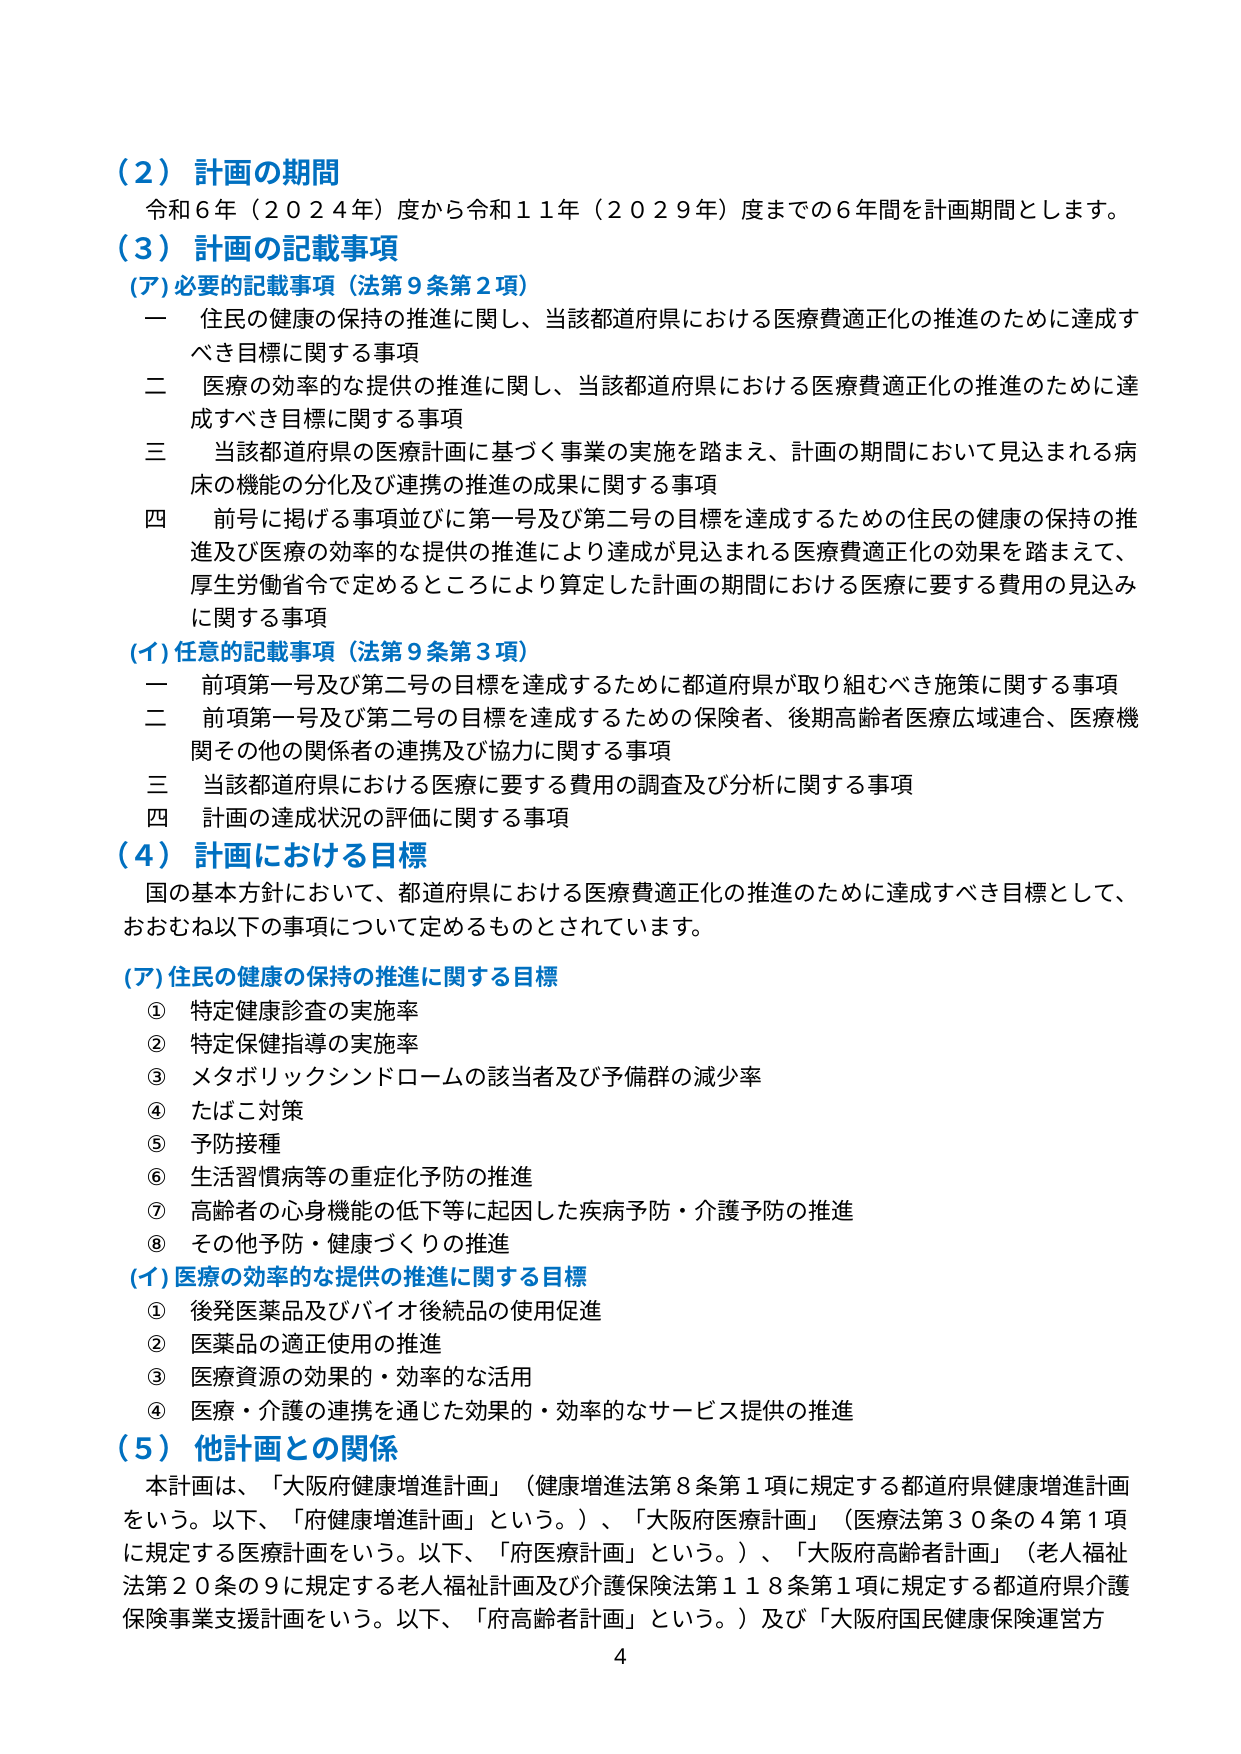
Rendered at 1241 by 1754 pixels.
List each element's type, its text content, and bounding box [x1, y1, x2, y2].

text 令和６年（２０２４年）度から令和１１年（２０２９年）度までの６年間を計画期間とします。 [122, 192, 1140, 226]
subtitle 任意的記載事項（法第９条第３項） [130, 633, 1140, 667]
text ③ 医療資源の効果的・効率的な活用 [100, 1359, 1140, 1393]
text ① 特定健康診査の実施率 [100, 993, 1140, 1026]
text ⑤ 予防接種 [100, 1126, 1140, 1159]
text ② 特定保健指導の実施率 [100, 1026, 1140, 1059]
text 一 住民の健康の保持の推進に関し、当該都道府県における医療費適正化の推進のために達成すべき目標に関する事項 [144, 301, 1140, 368]
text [122, 1468, 1140, 1634]
text 三 当該都道府県における医療に要する費用の調査及び分析に関する事項 [100, 766, 1140, 800]
text 国の基本方針において、都道府県における医療費適正化の推進のために達成すべき目標として、おおむね以下の事項について定めるものとされています。 [122, 875, 1140, 942]
subtitle 他計画との関係 [100, 1426, 1140, 1468]
text ② 医薬品の適正使用の推進 [100, 1326, 1140, 1359]
subtitle 計画における目標 [100, 833, 1140, 875]
text ⑥ 生活習慣病等の重症化予防の推進 [100, 1159, 1140, 1193]
subtitle 必要的記載事項（法第９条第２項） [130, 268, 1140, 301]
text 四 計画の達成状況の評価に関する事項 [100, 800, 1140, 833]
subtitle 医療の効率的な提供の推進に関する目標 [130, 1259, 1140, 1293]
text 一 前項第一号及び第二号の目標を達成するために都道府県が取り組むべき施策に関する事項 [122, 667, 1140, 700]
text 二 医療の効率的な提供の推進に関し、当該都道府県における医療費適正化の推進のために達成すべき目標に関する事項 [144, 368, 1140, 434]
text ③ メタボリックシンドロームの該当者及び予備群の減少率 [100, 1059, 1140, 1093]
text ④ 医療・介護の連携を通じた効果的・効率的なサービス提供の推進 [100, 1393, 1140, 1426]
text 二 前項第一号及び第二号の目標を達成するための保険者、後期高齢者医療広域連合、医療機関その他の関係者の連携及び協力に関する事項 [144, 700, 1140, 766]
text ⑧ その他予防・健康づくりの推進 [100, 1226, 1140, 1259]
text ① 後発医薬品及びバイオ後続品の使用促進 [100, 1293, 1140, 1326]
subtitle 住民の健康の保持の推進に関する目標 [124, 959, 1140, 993]
text ④ たばこ対策 [100, 1093, 1140, 1126]
subtitle 計画の期間 [100, 150, 1140, 192]
text 三 当該都道府県の医療計画に基づく事業の実施を踏まえ、計画の期間において見込まれる病床の機能の分化及び連携の推進の成果に関する事項 [144, 434, 1140, 501]
text ⑦ 高齢者の心身機能の低下等に起因した疾病予防・介護予防の推進 [100, 1193, 1140, 1226]
text 四 前号に掲げる事項並びに第一号及び第二号の目標を達成するための住民の健康の保持の推進及び医療の効率的な提供の推進により達成が見込まれる医療費適正化の効果を踏まえて、厚生労働省令で定めるところにより算定した計画の期間における医療に要する費用の見込みに関する事項 [144, 501, 1140, 633]
subtitle 計画の記載事項 [100, 226, 1140, 268]
